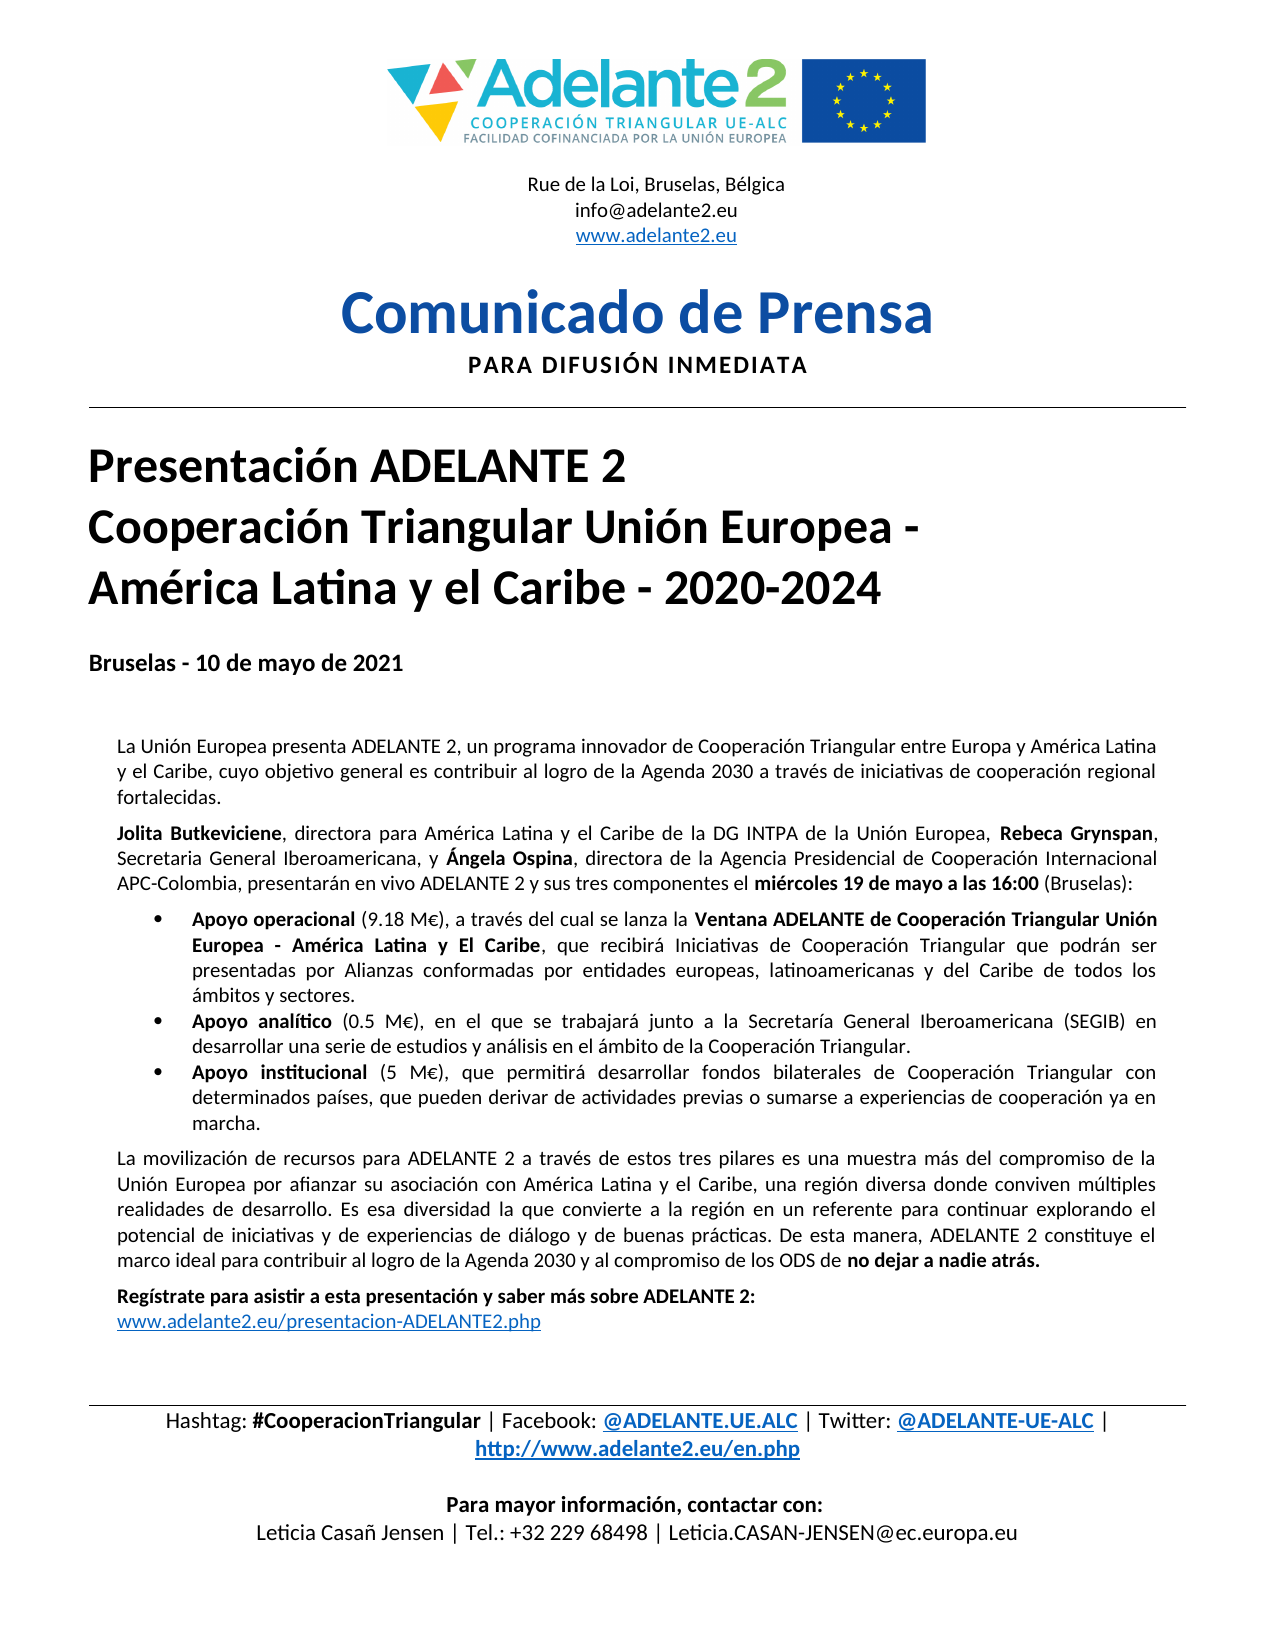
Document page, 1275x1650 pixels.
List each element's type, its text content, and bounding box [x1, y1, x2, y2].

text info@adelante2.eu [126, 197, 1186, 222]
text Bruselas - 10 de mayo de 2021 [89, 648, 1186, 678]
text Para mayor información, contactar con: Leticia Casañ Jensen | Tel.: +32 229 68498 | Leticia.CASAN-JENSEN@ec.europa.eu [89, 1490, 1186, 1546]
text www.adelante2.eu [126, 222, 1186, 248]
picture [386, 59, 926, 146]
text Comunicado de Prensa [89, 273, 1186, 349]
text Rue de la Loi, Bruselas, Bélgica [126, 171, 1186, 197]
table_header [89, 678, 1186, 1373]
text Hashtag: #CooperacionTriangular | Facebook: @ADELANTE.UE.ALC | Twitter: @ADELANTE-UE-ALC | http://www.adelante2.eu/en.php [89, 1406, 1186, 1462]
text Presentación ADELANTE 2 Cooperación Triangular Unión Europea - América Latina y el Caribe - 2020-2024 [89, 434, 1186, 617]
text PARA DIFUSIÓN INMEDIATA [89, 349, 1186, 380]
